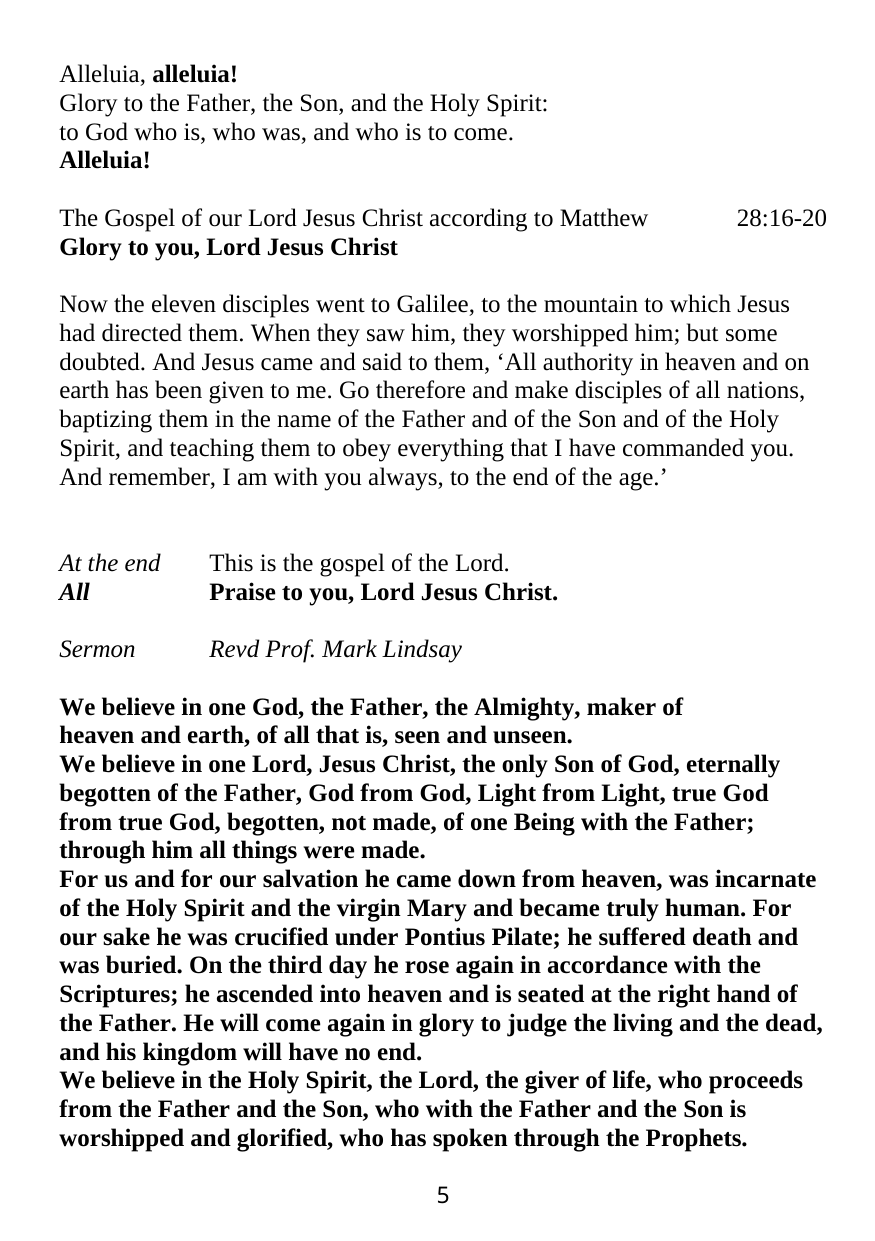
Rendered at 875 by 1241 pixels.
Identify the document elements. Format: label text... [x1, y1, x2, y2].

text We believe in one God, the Father, the Almighty, maker of [59, 692, 827, 720]
text Alleluia, alleluia! [59, 59, 827, 88]
text All Praise to you, Lord Jesus Christ. [59, 577, 827, 605]
text heaven and earth, of all that is, seen and unseen. [59, 720, 827, 749]
text Alleluia! [59, 145, 827, 174]
text We believe in the Holy Spirit, the Lord, the giver of life, who proceeds from the Father and the Son, who with the Father and the Son is worshipped and glorified, who has spoken through the Prophets. [59, 1065, 827, 1152]
text Glory to you, Lord Jesus Christ [59, 232, 827, 260]
text At the end This is the gospel of the Lord. [59, 548, 827, 577]
text For us and for our salvation he came down from heaven, was incarnate of the Holy Spirit and the virgin Mary and became truly human. For our sake he was crucified under Pontius Pilate; he suffered death and was buried. On the third day he rose again in accordance with the Scriptures; he ascended into heaven and is seated at the right hand of the Father. He will come again in glory to judge the living and the dead, and his kingdom will have no end. [59, 864, 827, 1065]
text We believe in one Lord, Jesus Christ, the only Son of God, eternally begotten of the Father, God from God, Light from Light, true God from true God, begotten, not made, of one Being with the Father; through him all things were made. [59, 749, 827, 864]
text to God who is, who was, and who is to come. [59, 117, 827, 145]
text Glory to the Father, the Son, and the Holy Spirit: [59, 88, 827, 117]
text Now the eleven disciples went to Galilee, to the mountain to which Jesus had directed them. When they saw him, they worshipped him; but some doubted. And Jesus came and said to them, ‘All authority in heaven and on earth has been given to me. Go therefore and make disciples of all nations, baptizing them in the name of the Father and of the Son and of the Holy Spirit, and teaching them to obey everything that I have commanded you. And remember, I am with you always, to the end of the age.’ [59, 289, 827, 490]
text The Gospel of our Lord Jesus Christ according to Matthew 28:16-20 [59, 203, 827, 232]
text Sermon Revd Prof. Mark Lindsay [59, 634, 827, 663]
